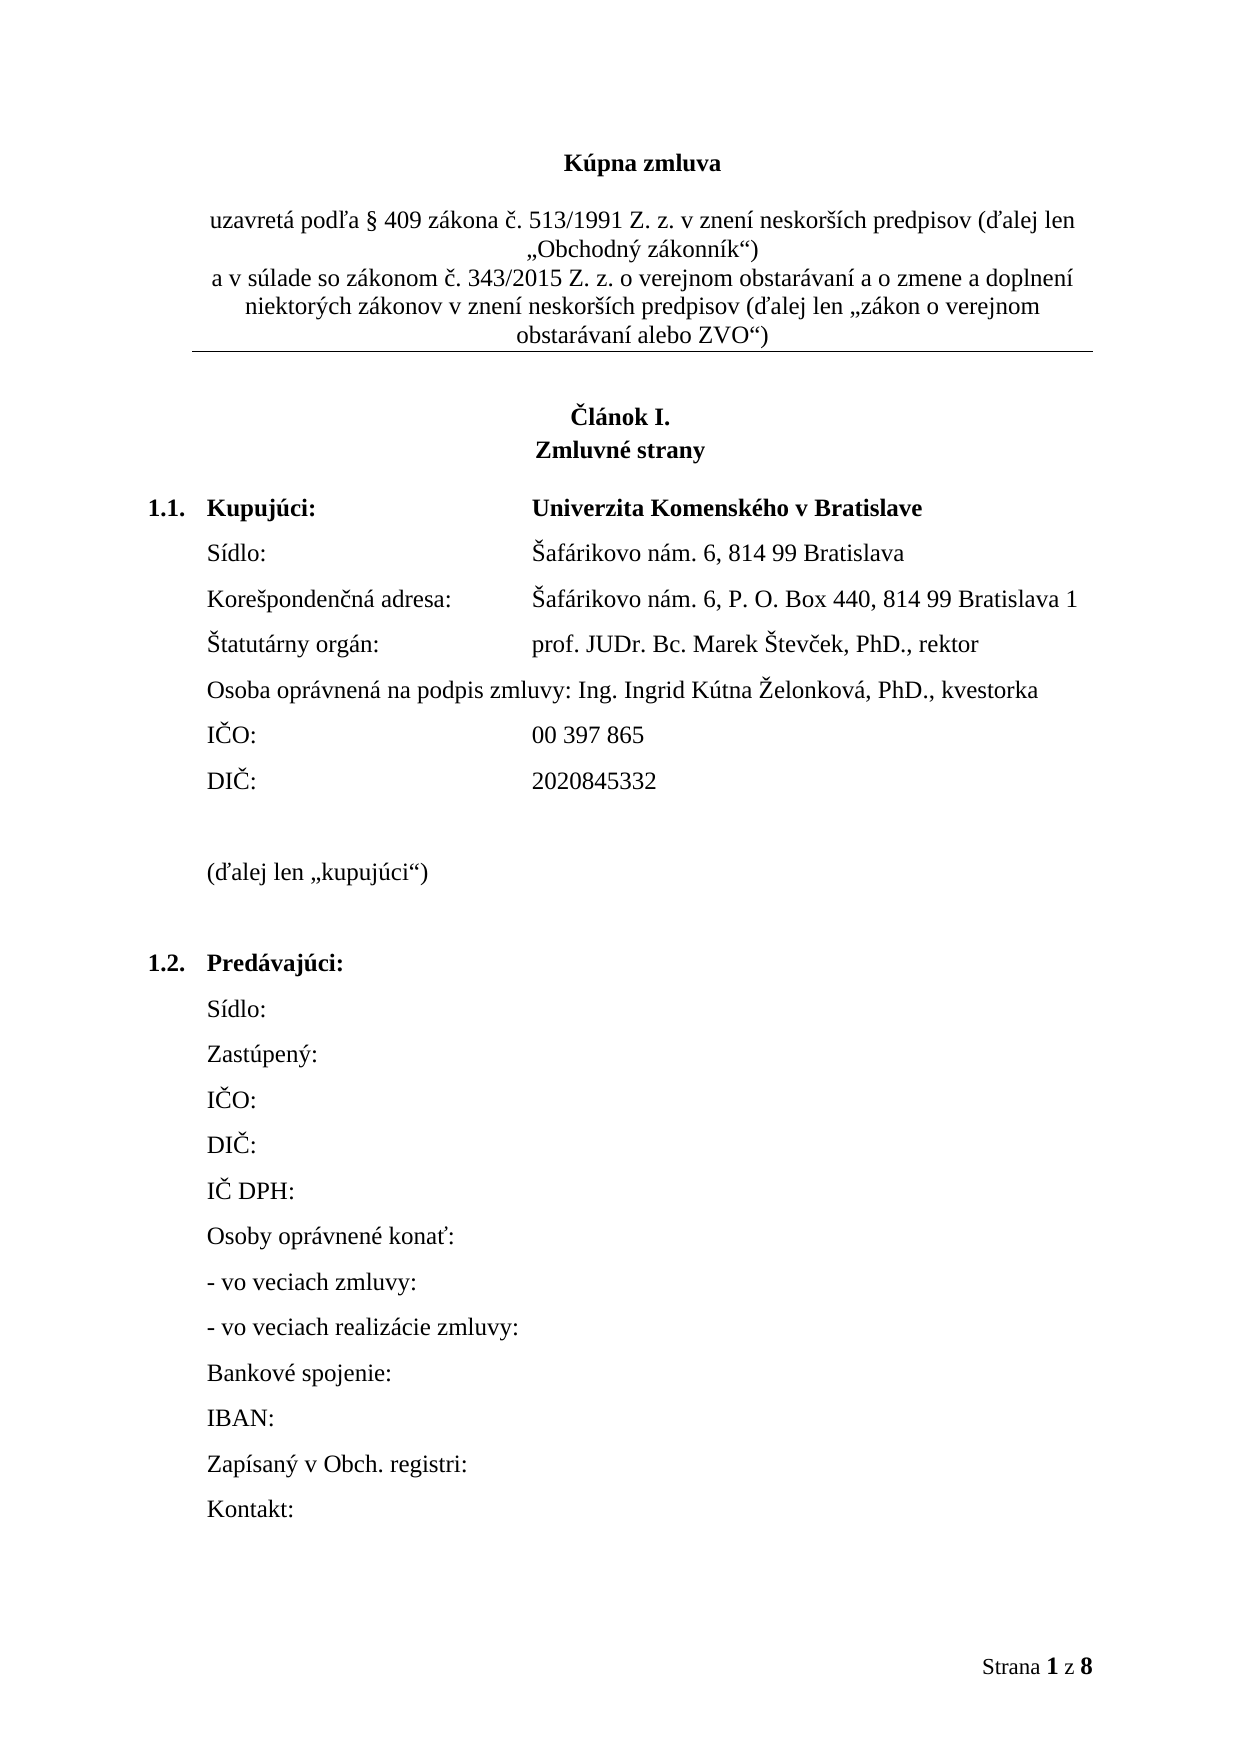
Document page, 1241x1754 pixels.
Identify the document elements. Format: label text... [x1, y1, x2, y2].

list Kontakt: [207, 1494, 1093, 1523]
list - vo veciach zmluvy: [207, 1267, 1093, 1296]
list Osoby oprávnené konať: [207, 1221, 1093, 1250]
text DIČ: 2020845332 [207, 766, 1093, 795]
text Sídlo: Šafárikovo nám. 6, 814 99 Bratislava [207, 538, 1093, 567]
text uzavretá podľa § 409 zákona č. 513/1991 Z. z. v znení neskorších predpisov (ďalej len „Obchodný zákonník“) [192, 205, 1093, 263]
list IBAN: [207, 1403, 1093, 1432]
text Korešpondenčná adresa: Šafárikovo nám. 6, P. O. Box 440, 814 99 Bratislava 1 [207, 584, 1093, 613]
list DIČ: [207, 1130, 1093, 1159]
list Bankové spojenie: [207, 1358, 1093, 1387]
text IČO: 00 397 865 [207, 721, 1093, 749]
subtitle Článok I. Zmluvné strany [148, 402, 1093, 464]
list Kupujúci: Univerzita Komenského v Bratislave [148, 493, 1093, 522]
text a v súlade so zákonom č. 343/2015 Z. z. o verejnom obstarávaní a o zmene a doplnení niektorých zákonov v znení neskorších predpisov (ďalej len „zákon o verejnom obstarávaní alebo ZVO“) [192, 263, 1093, 351]
list IČO: [207, 1085, 1093, 1113]
list IČ DPH: [207, 1176, 1093, 1204]
text - vo veciach realizácie zmluvy: [207, 1312, 1093, 1341]
text Osoba oprávnená na podpis zmluvy: Ing. Ingrid Kútna Želonková, PhD., kvestorka [207, 675, 1093, 704]
list Zapísaný v Obch. registri: [207, 1449, 1093, 1478]
list Zastúpený: [207, 1039, 1093, 1068]
list Predávajúci: [148, 948, 1093, 977]
list Sídlo: [207, 994, 1093, 1022]
text Štatutárny orgán: prof. JUDr. Bc. Marek Števček, PhD., rektor [207, 629, 1093, 658]
list (ďalej len „kupujúci“) [207, 857, 1093, 886]
text Kúpna zmluva [192, 148, 1093, 176]
